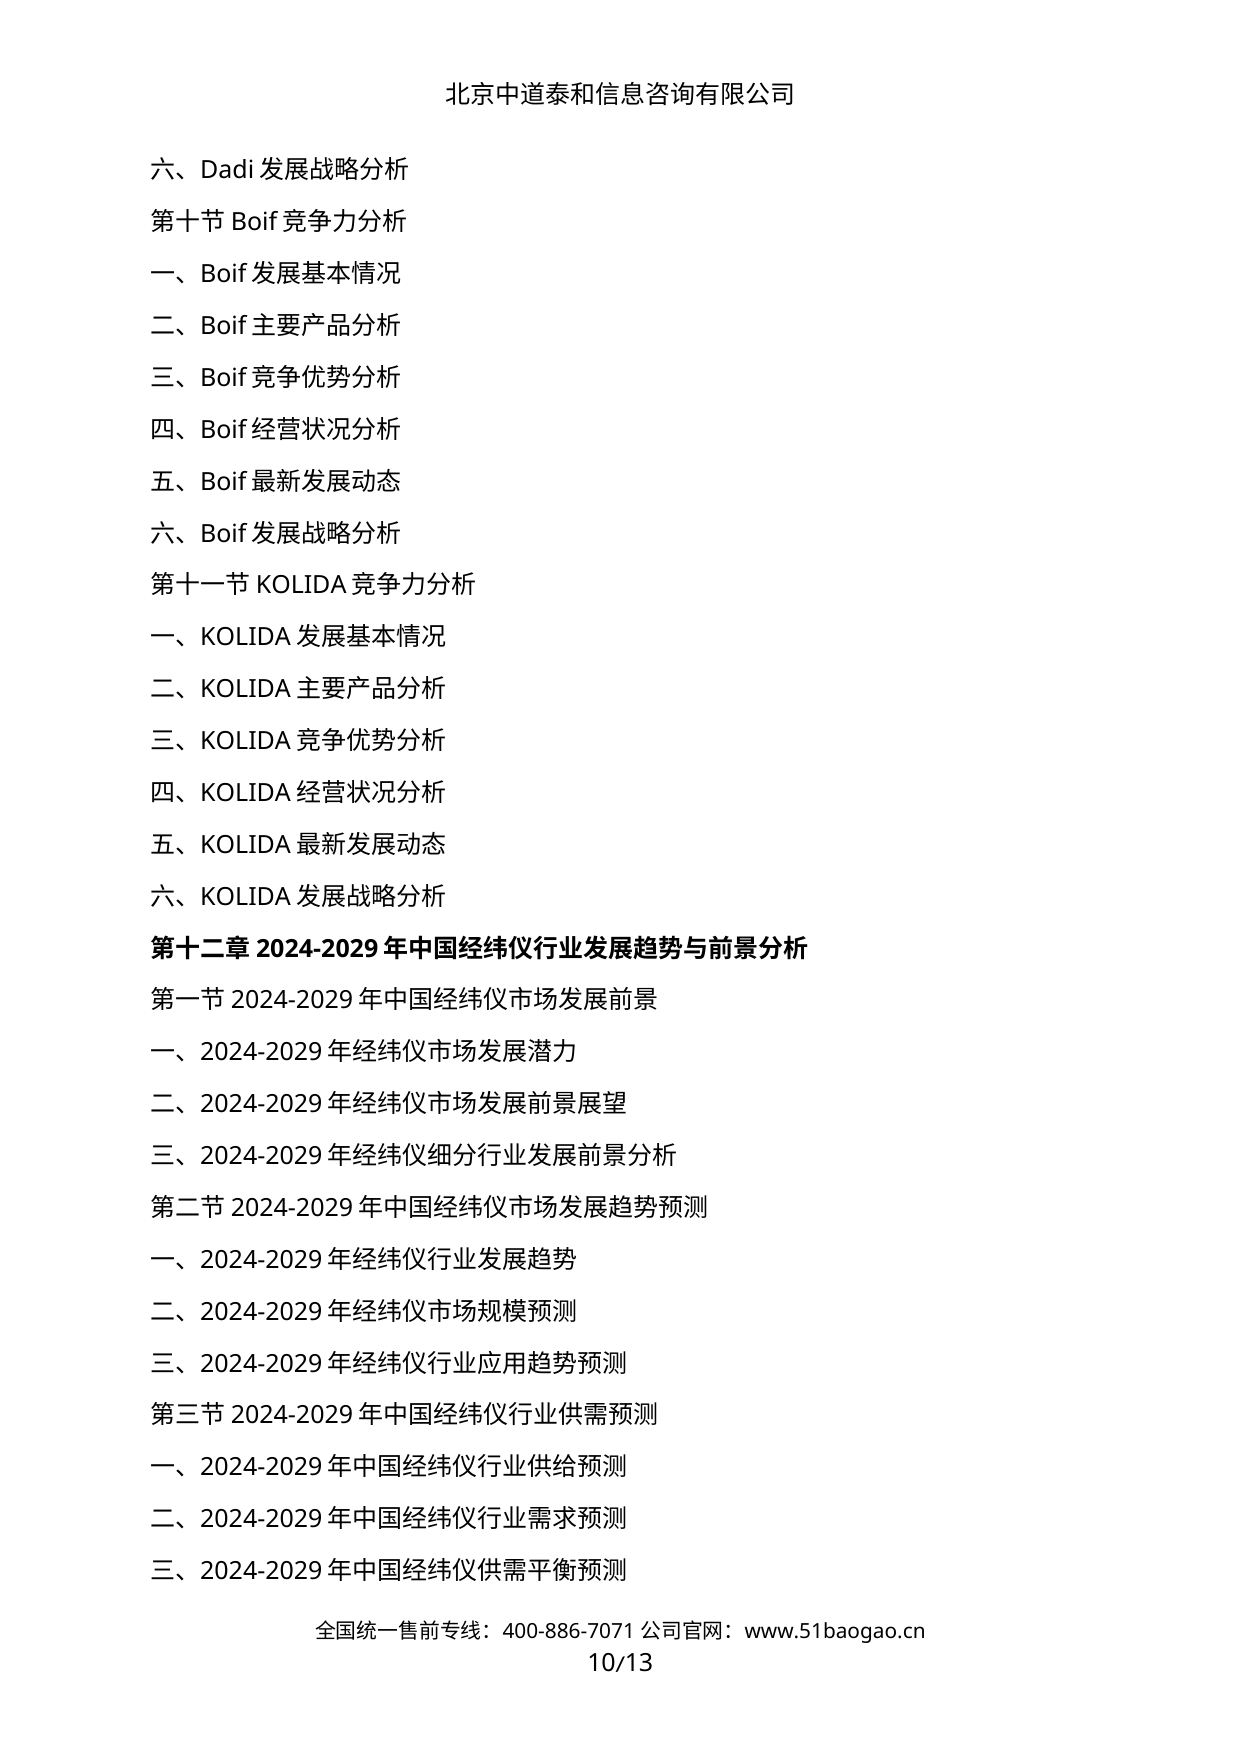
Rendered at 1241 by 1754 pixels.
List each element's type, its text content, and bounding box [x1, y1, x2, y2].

text 二、KOLIDA主要产品分析 [150, 669, 1090, 705]
text 六、KOLIDA发展战略分析 [150, 876, 1090, 912]
text 第十节 Boif竞争力分析 [150, 202, 1090, 238]
text 六、Dadi发展战略分析 [150, 150, 1090, 186]
text 五、Boif最新发展动态 [150, 461, 1090, 497]
text 第三节 2024-2029年中国经纬仪行业供需预测 [150, 1395, 1090, 1431]
text 第十二章 2024-2029年中国经纬仪行业发展趋势与前景分析 [150, 928, 1090, 964]
text 四、Boif经营状况分析 [150, 409, 1090, 446]
text 第十一节 KOLIDA竞争力分析 [150, 565, 1090, 601]
text 二、2024-2029年经纬仪市场发展前景展望 [150, 1084, 1090, 1120]
text 一、2024-2029年中国经纬仪行业供给预测 [150, 1447, 1090, 1483]
text 三、2024-2029年经纬仪细分行业发展前景分析 [150, 1136, 1090, 1172]
text 三、2024-2029年经纬仪行业应用趋势预测 [150, 1343, 1090, 1379]
text 五、KOLIDA最新发展动态 [150, 824, 1090, 861]
text 第二节 2024-2029年中国经纬仪市场发展趋势预测 [150, 1187, 1090, 1224]
text 一、2024-2029年经纬仪行业发展趋势 [150, 1239, 1090, 1276]
text 四、KOLIDA经营状况分析 [150, 772, 1090, 809]
text 二、2024-2029年中国经纬仪行业需求预测 [150, 1499, 1090, 1535]
text 第一节 2024-2029年中国经纬仪市场发展前景 [150, 980, 1090, 1016]
text 一、Boif发展基本情况 [150, 254, 1090, 290]
text 二、Boif主要产品分析 [150, 306, 1090, 342]
text 三、KOLIDA竞争优势分析 [150, 721, 1090, 757]
text 二、2024-2029年经纬仪市场规模预测 [150, 1291, 1090, 1327]
text 一、2024-2029年经纬仪市场发展潜力 [150, 1032, 1090, 1068]
text 六、Boif发展战略分析 [150, 513, 1090, 549]
text 一、KOLIDA发展基本情况 [150, 617, 1090, 653]
text 三、2024-2029年中国经纬仪供需平衡预测 [150, 1551, 1090, 1587]
text 三、Boif竞争优势分析 [150, 357, 1090, 394]
